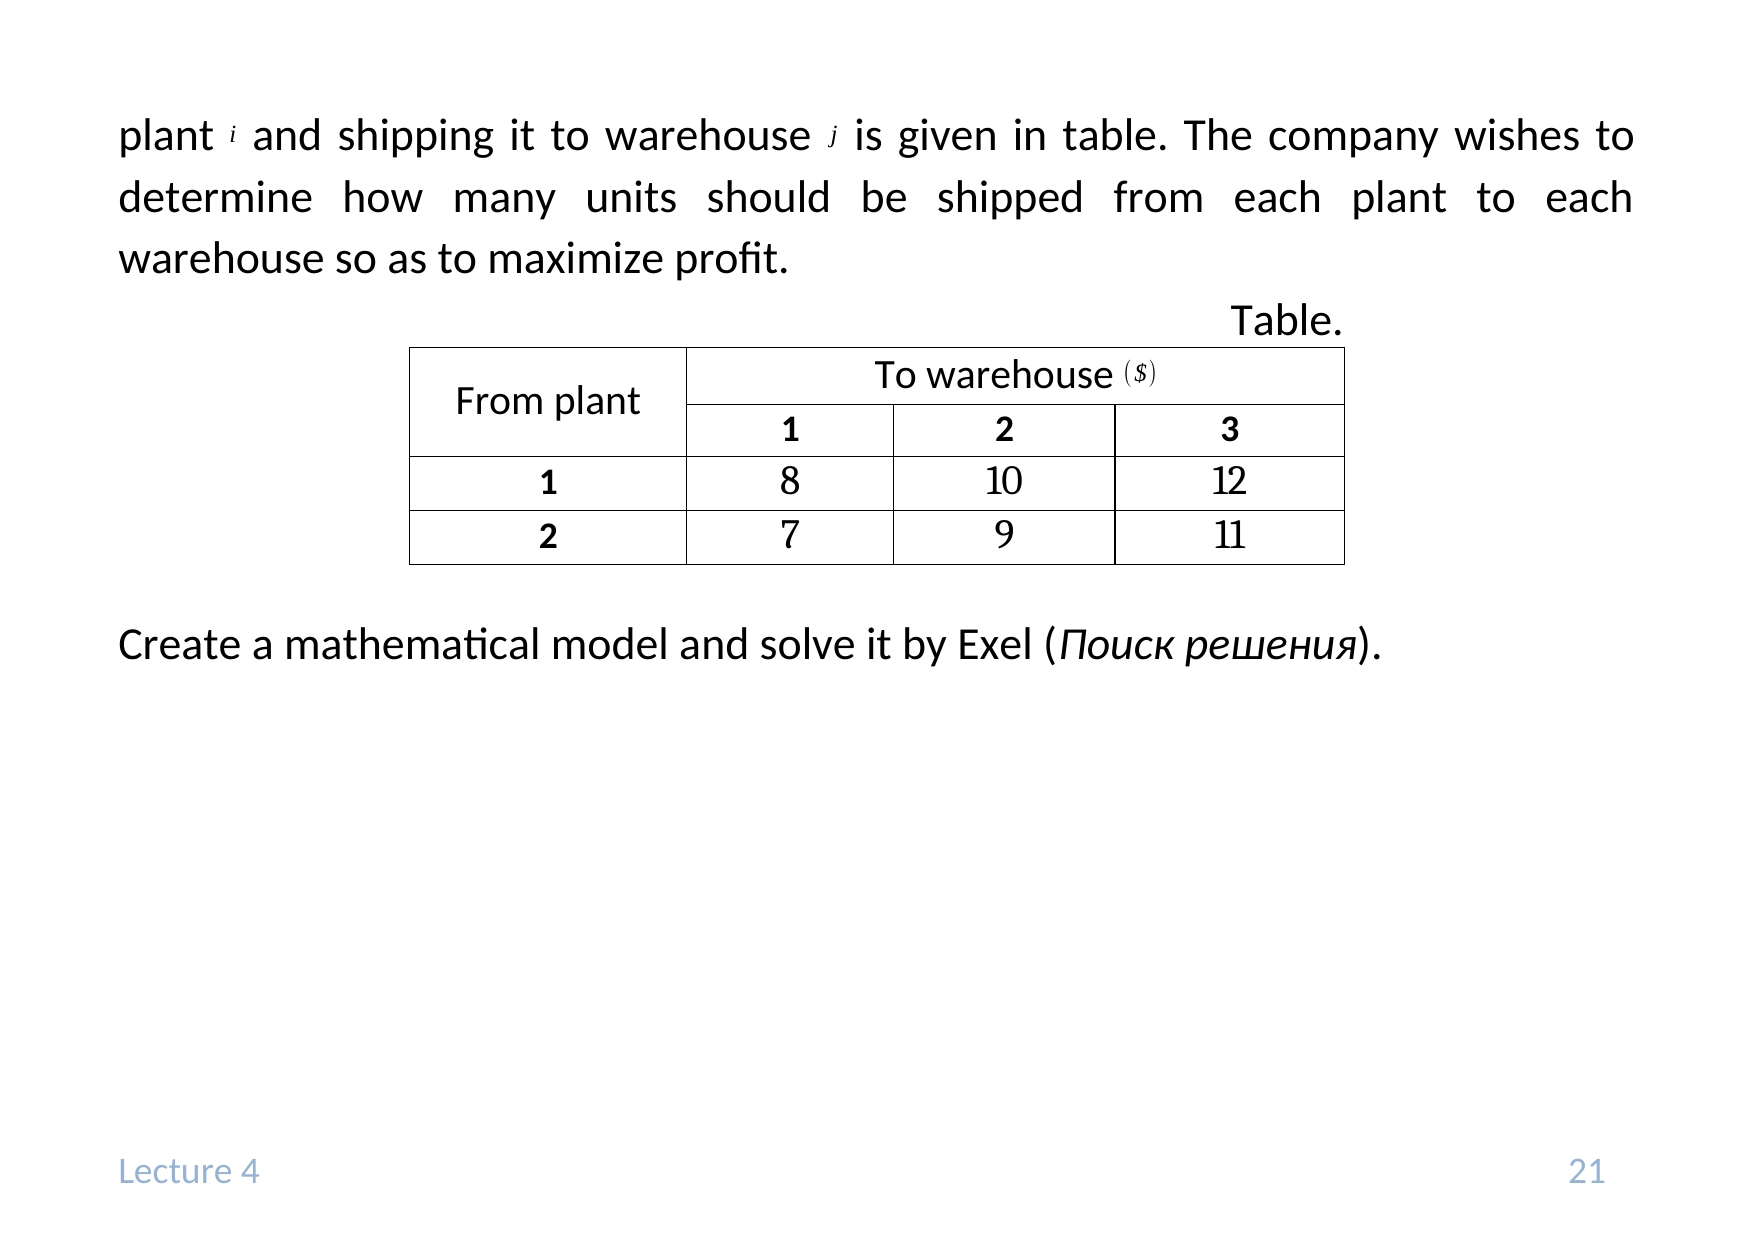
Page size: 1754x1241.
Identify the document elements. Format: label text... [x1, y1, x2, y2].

table_header To warehouse [687, 348, 1344, 404]
table_cell 7 [687, 511, 893, 564]
table_cell 3 [1116, 405, 1344, 456]
table_cell 1 [687, 405, 893, 456]
text Create a mathematical model and solve it by Exel (Поиск решения). [118, 615, 1636, 671]
table_cell 2 [410, 511, 686, 564]
table_header From plant [410, 348, 686, 456]
table_cell 8 [687, 457, 893, 510]
table_cell 10 [894, 457, 1114, 510]
table_cell 9 [894, 511, 1114, 564]
table_cell 1 [410, 457, 686, 510]
table_cell 11 [1116, 511, 1344, 564]
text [118, 106, 1636, 285]
table_cell 12 [1116, 457, 1344, 510]
text Table. [118, 291, 1343, 347]
table_cell 2 [894, 405, 1114, 456]
